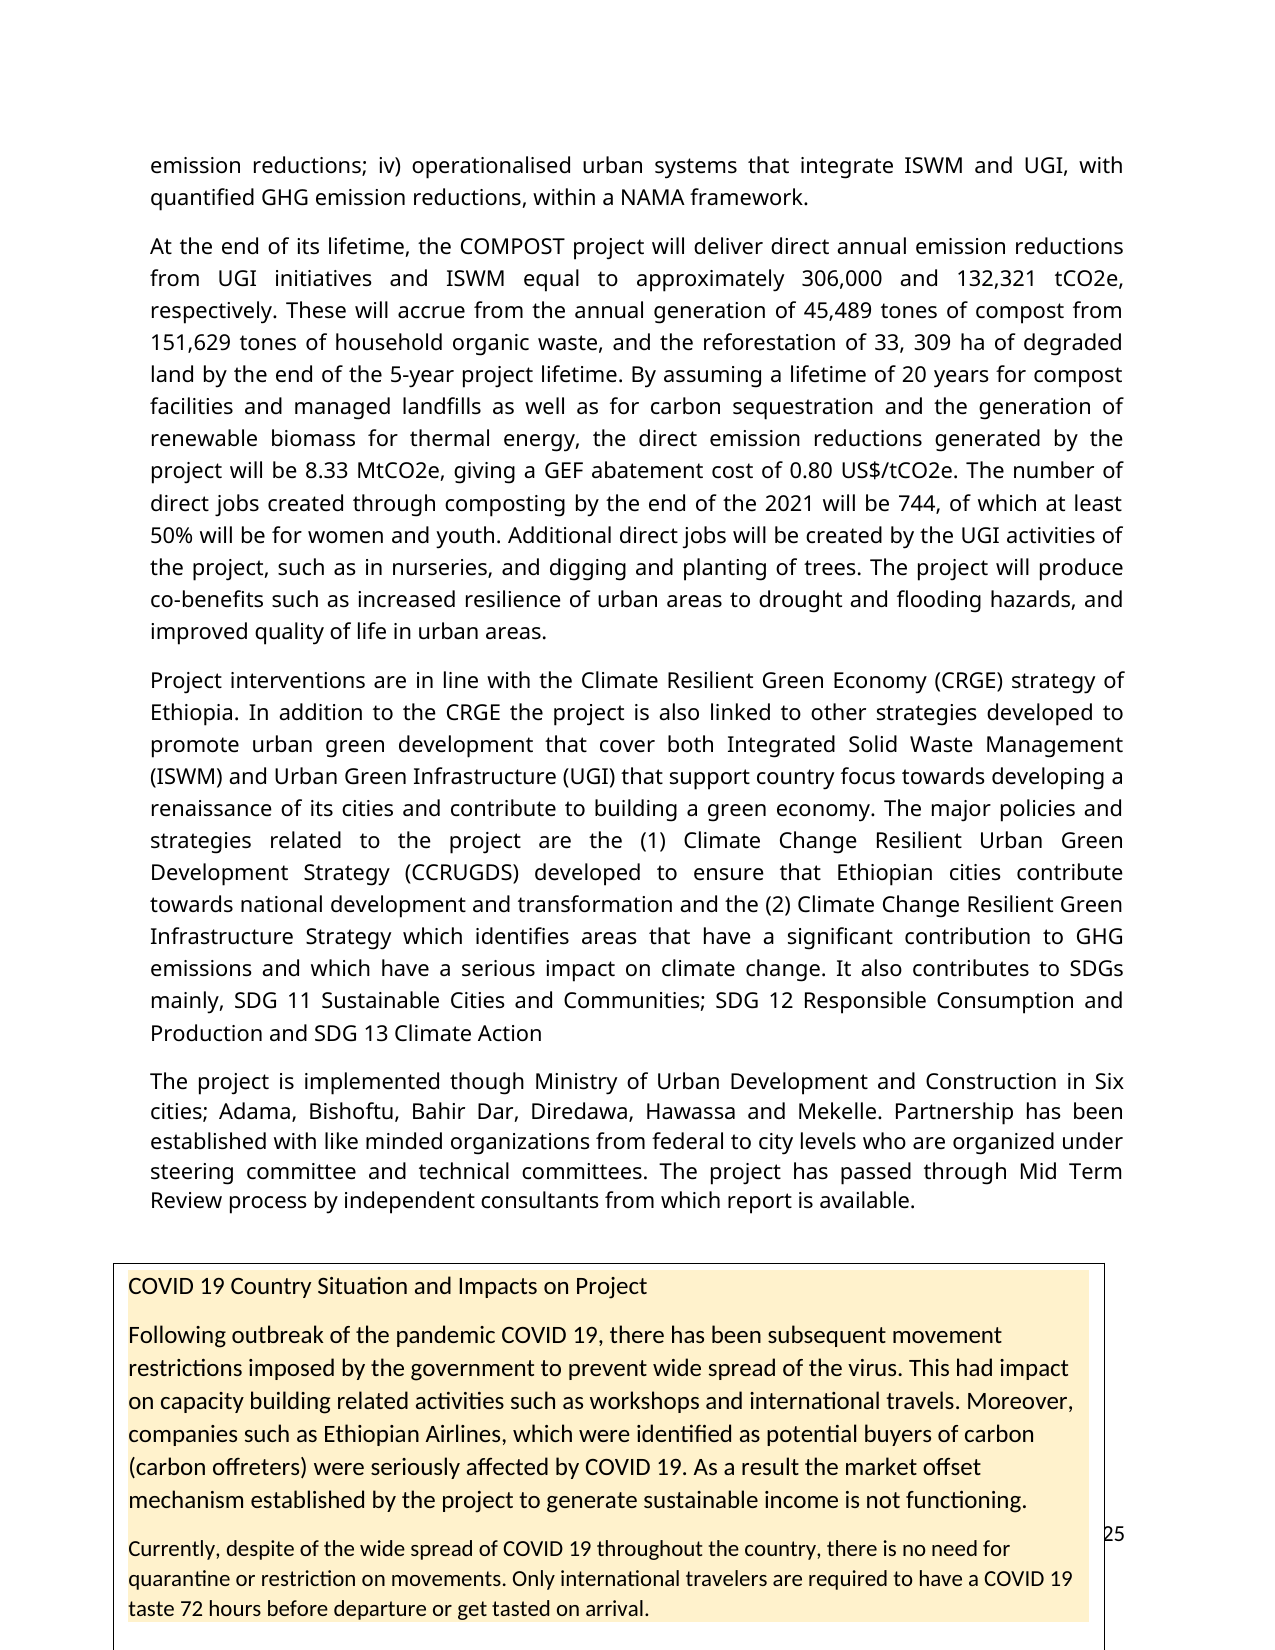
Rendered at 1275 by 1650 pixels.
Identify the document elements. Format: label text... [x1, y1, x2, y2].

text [150, 150, 1125, 212]
text The project is implemented though Ministry of Urban Development and Construction in Six cities; Adama, Bishoftu, Bahir Dar, Diredawa, Hawassa and Mekelle. Partnership has been established with like minded organizations from federal to city levels who are organized under steering committee and technical committees. The project has passed through Mid Term Review process by independent consultants from which report is available. [150, 1066, 1125, 1215]
text At the end of its lifetime, the COMPOST project will deliver direct annual emission reductions from UGI initiatives and ISWM equal to approximately 306,000 and 132,321 tCO2e, respectively. These will accrue from the annual generation of 45,489 tones of compost from 151,629 tones of household organic waste, and the reforestation of 33, 309 ha of degraded land by the end of the 5-year project lifetime. By assuming a lifetime of 20 years for compost facilities and managed landfills as well as for carbon sequestration and the generation of renewable biomass for thermal energy, the direct emission reductions generated by the project will be 8.33 MtCO2e, giving a GEF abatement cost of 0.80 US$/tCO2e. The number of direct jobs created through composting by the end of the 2021 will be 744, of which at least 50% will be for women and youth. Additional direct jobs will be created by the UGI activities of the project, such as in nurseries, and digging and planting of trees. The project will produce co-benefits such as increased resilience of urban areas to drought and flooding hazards, and improved quality of life in urban areas. [150, 231, 1125, 646]
text Project interventions are in line with the Climate Resilient Green Economy (CRGE) strategy of Ethiopia. In addition to the CRGE the project is also linked to other strategies developed to promote urban green development that cover both Integrated Solid Waste Management (ISWM) and Urban Green Infrastructure (UGI) that support country focus towards developing a renaissance of its cities and contribute to building a green economy. The major policies and strategies related to the project are the (1) Climate Change Resilient Urban Green Development Strategy (CCRUGDS) developed to ensure that Ethiopian cities contribute towards national development and transformation and the (2) Climate Change Resilient Green Infrastructure Strategy which identifies areas that have a significant contribution to GHG emissions and which have a serious impact on climate change. It also contributes to SDGs mainly, SDG 11 Sustainable Cities and Communities; SDG 12 Responsible Consumption and Production and SDG 13 Climate Action [150, 664, 1125, 1047]
